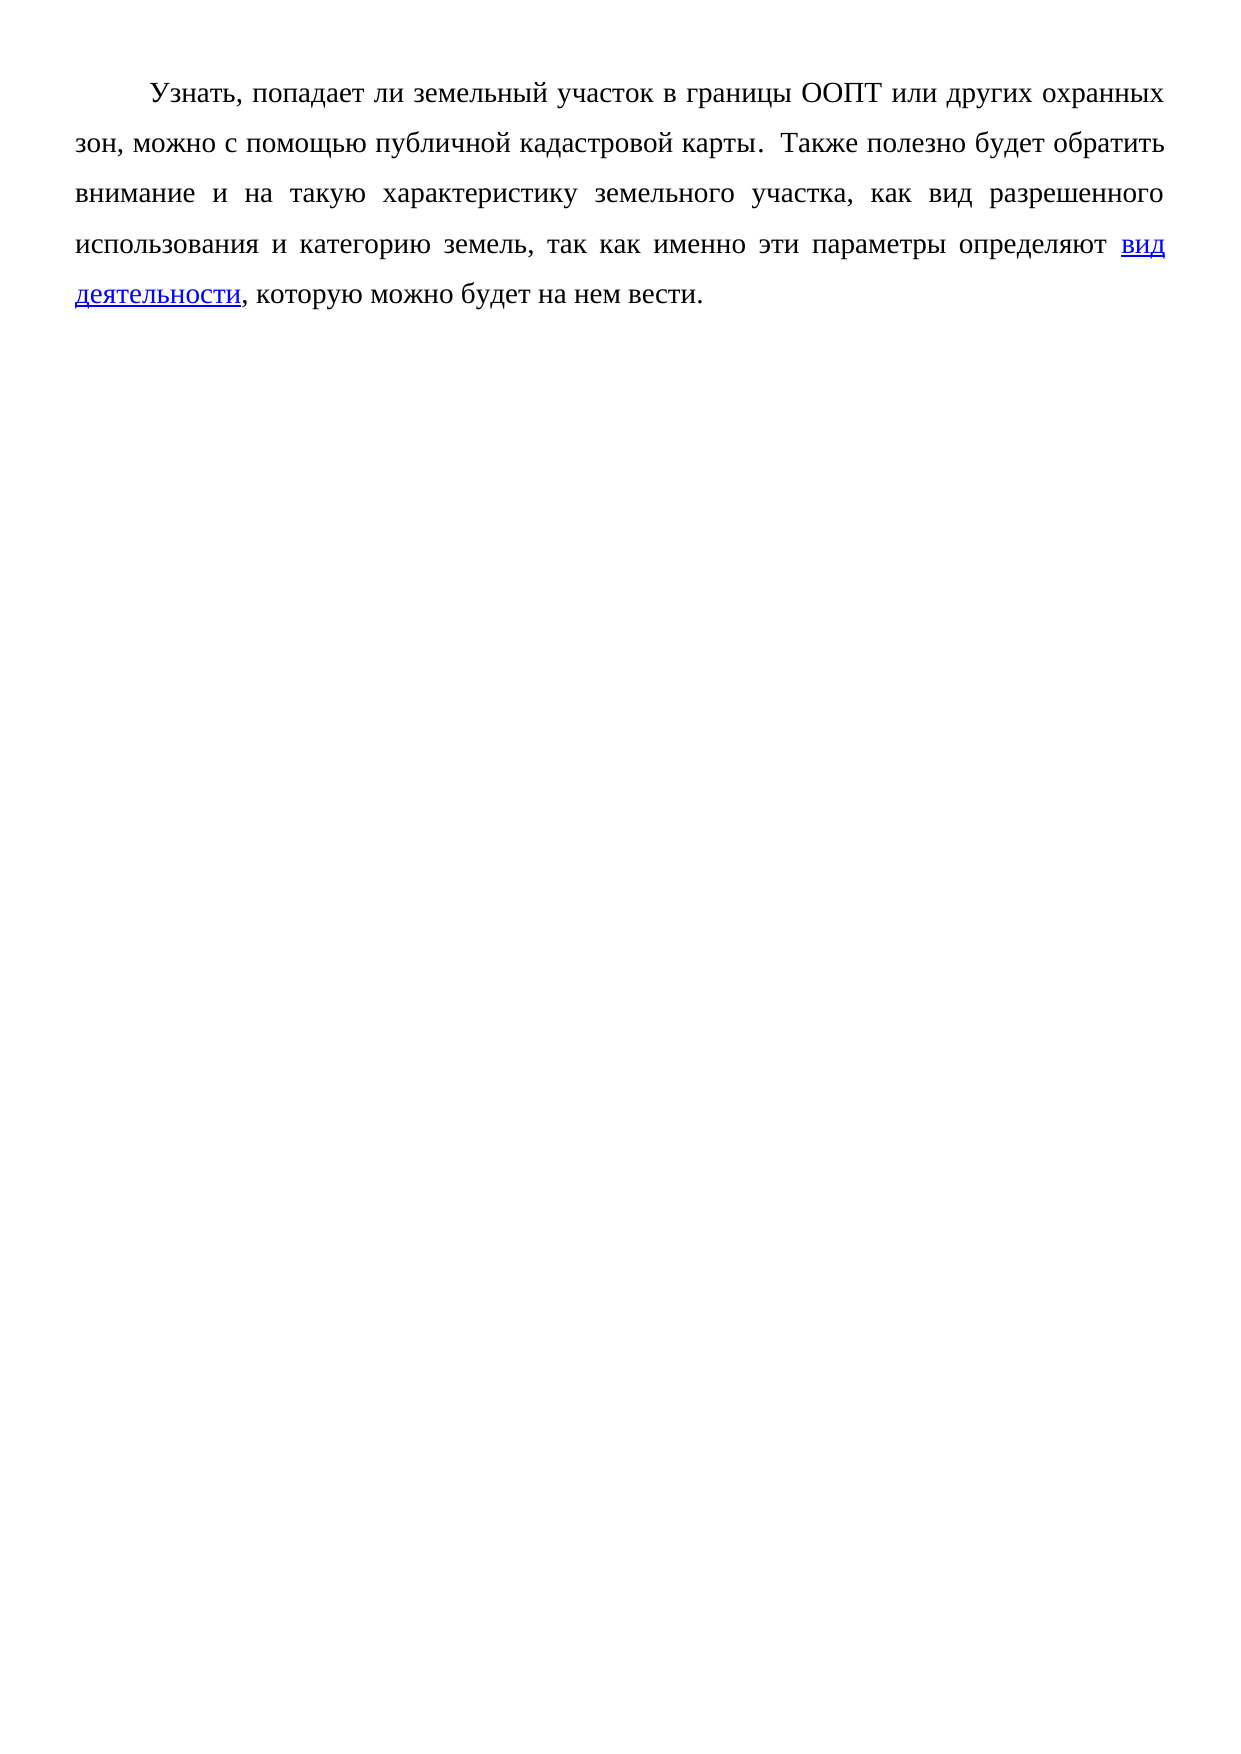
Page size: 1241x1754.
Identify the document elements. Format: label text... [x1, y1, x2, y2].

text Узнать, попадает ли земельный участок в границы ООПТ или других охранных зон, можно с помощью публичной кадастровой карты. Также полезно будет обратить внимание и на такую характеристику земельного участка, как вид разрешенного использования и категорию земель, так как именно эти параметры определяют вид деятельности, которую можно будет на нем вести. [75, 75, 1165, 310]
